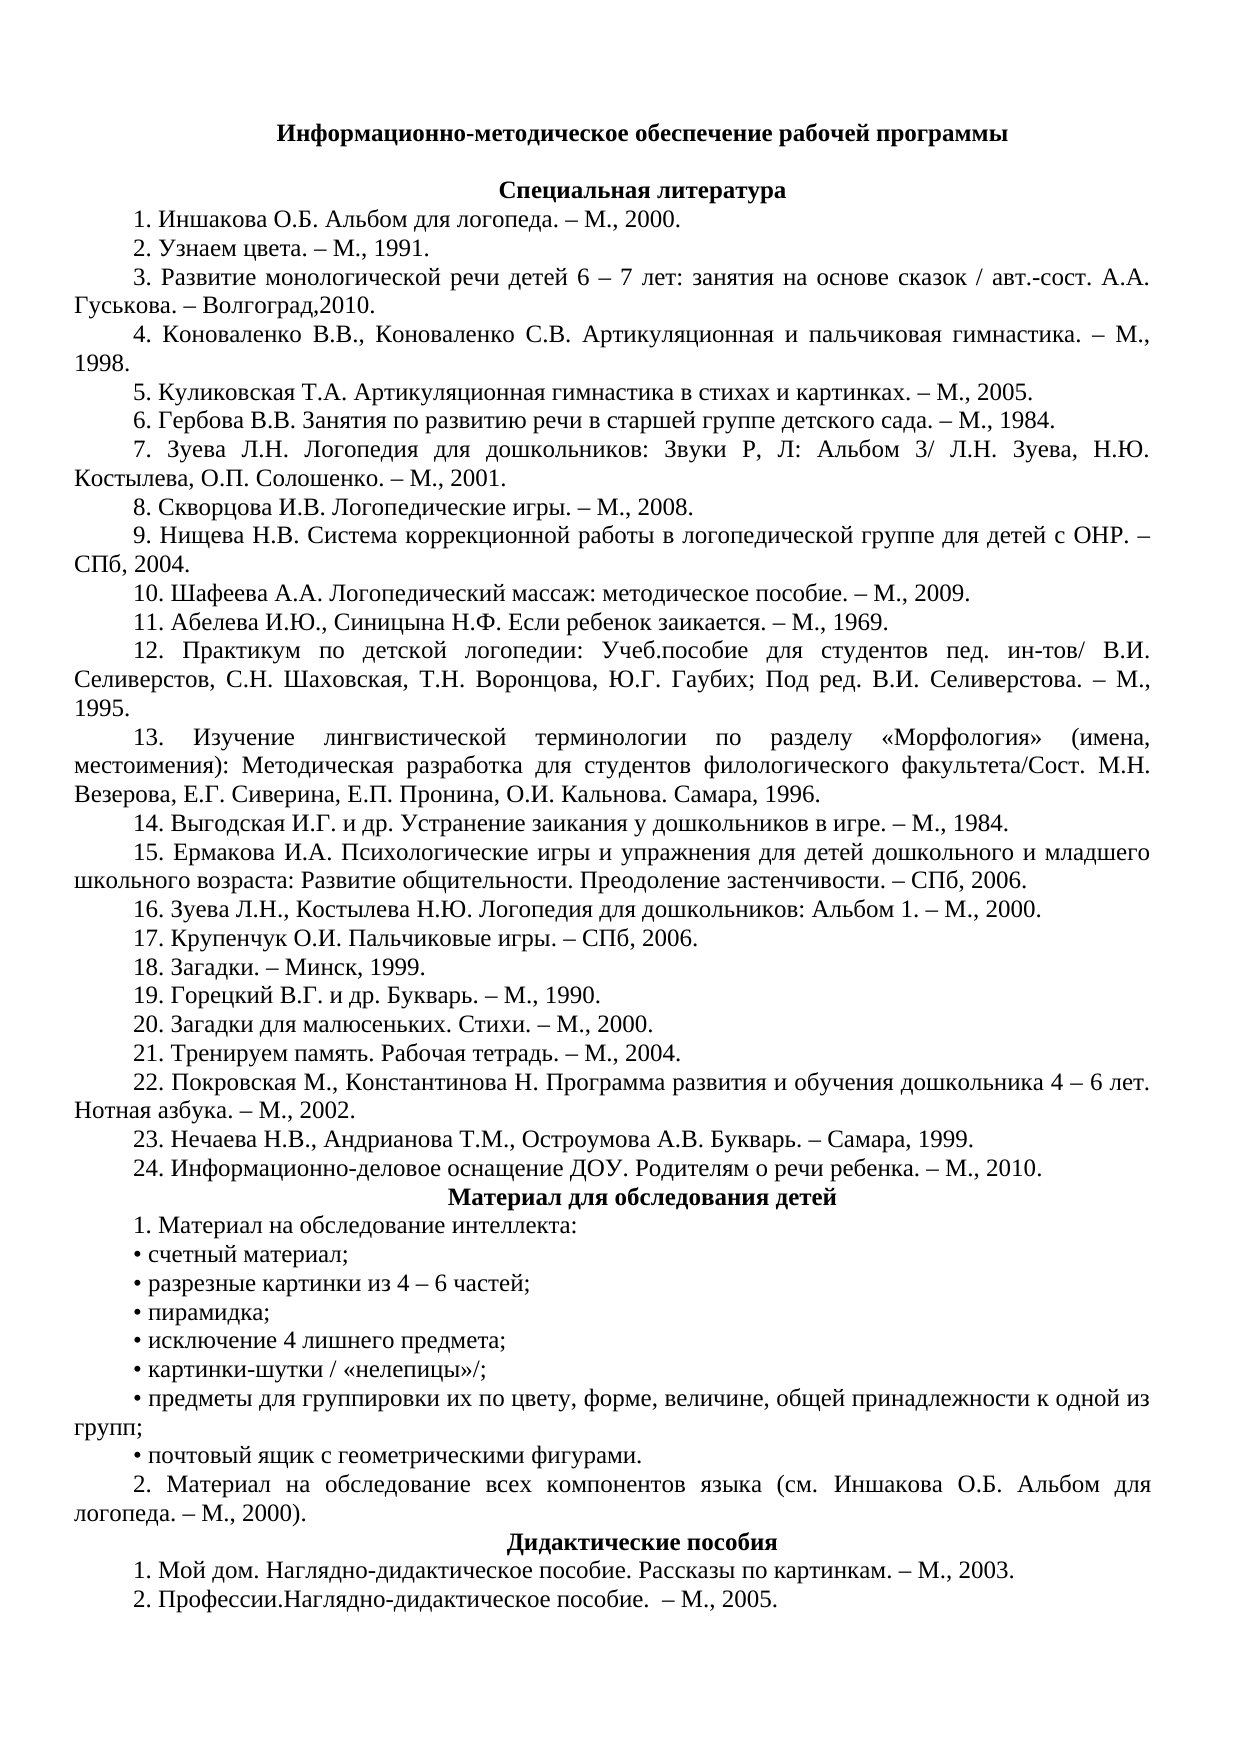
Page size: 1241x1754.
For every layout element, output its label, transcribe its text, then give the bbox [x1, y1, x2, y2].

text Информационно-методическое обеспечение рабочей программы [74, 118, 1152, 147]
text • картинки-шутки / «нелепицы»/; [74, 1354, 1152, 1383]
text • исключение 4 лишнего предмета; [74, 1326, 1152, 1354]
text 1. Материал на обследование интеллекта: [74, 1211, 1152, 1239]
text 21. Тренируем память. Рабочая тетрадь. – М., 2004. [74, 1038, 1152, 1067]
text • предметы для группировки их по цвету, форме, величине, общей принадлежности к одной из групп; [74, 1383, 1152, 1441]
text 12. Практикум по детской логопедии: Учеб.пособие для студентов пед. ин-тов/ В.И. Селиверстов, С.Н. Шаховская, Т.Н. Воронцова, Ю.Г. Гаубих; Под ред. В.И. Селиверстова. – М., 1995. [74, 636, 1152, 722]
text 2. Узнаем цвета. – М., 1991. [74, 233, 1152, 262]
text 16. Зуева Л.Н., Костылева Н.Ю. Логопедия для дошкольников: Альбом 1. – М., 2000. [74, 894, 1152, 923]
text Материал для обследования детей [74, 1182, 1152, 1211]
text 1. Иншакова О.Б. Альбом для логопеда. – М., 2000. [74, 204, 1152, 233]
text 3. Развитие монологической речи детей 6 – 7 лет: занятия на основе сказок / авт.-сост. А.А. Гуськова. – Волгоград,2010. [74, 262, 1152, 319]
text • разрезные картинки из 4 – 6 частей; [74, 1268, 1152, 1297]
text 1. Мой дом. Наглядно-дидактическое пособие. Рассказы по картинкам. – М., 2003. [74, 1556, 1152, 1584]
text 7. Зуева Л.Н. Логопедия для дошкольников: Звуки Р, Л: Альбом 3/ Л.Н. Зуева, Н.Ю. Костылева, О.П. Солошенко. – М., 2001. [74, 434, 1152, 492]
text 13. Изучение лингвистической терминологии по разделу «Морфология» (имена, местоимения): Методическая разработка для студентов филологического факультета/Сост. М.Н. Везерова, Е.Г. Сиверина, Е.П. Пронина, О.И. Кальнова. Самара, 1996. [74, 722, 1152, 808]
text • счетный материал; [74, 1239, 1152, 1268]
text • пирамидка; [74, 1297, 1152, 1326]
text 4. Коноваленко В.В., Коноваленко С.В. Артикуляционная и пальчиковая гимнастика. – М., 1998. [74, 319, 1152, 377]
text 5. Куликовская Т.А. Артикуляционная гимнастика в стихах и картинках. – М., 2005. [74, 377, 1152, 406]
text 10. Шафеева А.А. Логопедический массаж: методическое пособие. – М., 2009. [74, 578, 1152, 607]
text 2. Профессии.Наглядно-дидактическое пособие. – М., 2005. [74, 1584, 1152, 1613]
text 23. Нечаева Н.В., Андрианова Т.М., Остроумова А.В. Букварь. – Самара, 1999. [74, 1124, 1152, 1153]
text Специальная литература [74, 176, 1152, 204]
text 15. Ермакова И.А. Психологические игры и упражнения для детей дошкольного и младшего школьного возраста: Развитие общительности. Преодоление застенчивости. – СПб, 2006. [74, 837, 1152, 894]
text 18. Загадки. – Минск, 1999. [74, 952, 1152, 981]
text Дидактические пособия [74, 1527, 1152, 1556]
text 8. Скворцова И.В. Логопедические игры. – М., 2008. [74, 492, 1152, 521]
text 9. Нищева Н.В. Система коррекционной работы в логопедической группе для детей с ОНР. – СПб, 2004. [74, 521, 1152, 578]
text 2. Материал на обследование всех компонентов языка (см. Иншакова О.Б. Альбом для логопеда. – М., 2000). [74, 1469, 1152, 1527]
text 20. Загадки для малюсеньких. Стихи. – М., 2000. [74, 1009, 1152, 1038]
text 17. Крупенчук О.И. Пальчиковые игры. – СПб, 2006. [74, 923, 1152, 952]
text 6. Гербова В.В. Занятия по развитию речи в старшей группе детского сада. – М., 1984. [74, 406, 1152, 434]
text 19. Горецкий В.Г. и др. Букварь. – М., 1990. [74, 981, 1152, 1009]
text 11. Абелева И.Ю., Синицына Н.Ф. Если ребенок заикается. – М., 1969. [74, 607, 1152, 636]
text 14. Выгодская И.Г. и др. Устранение заикания у дошкольников в игре. – М., 1984. [74, 808, 1152, 837]
text 22. Покровская М., Константинова Н. Программа развития и обучения дошкольника 4 – 6 лет. Нотная азбука. – М., 2002. [74, 1067, 1152, 1124]
text • почтовый ящик с геометрическими фигурами. [74, 1441, 1152, 1469]
text 24. Информационно-деловое оснащение ДОУ. Родителям о речи ребенка. – М., 2010. [74, 1153, 1152, 1182]
